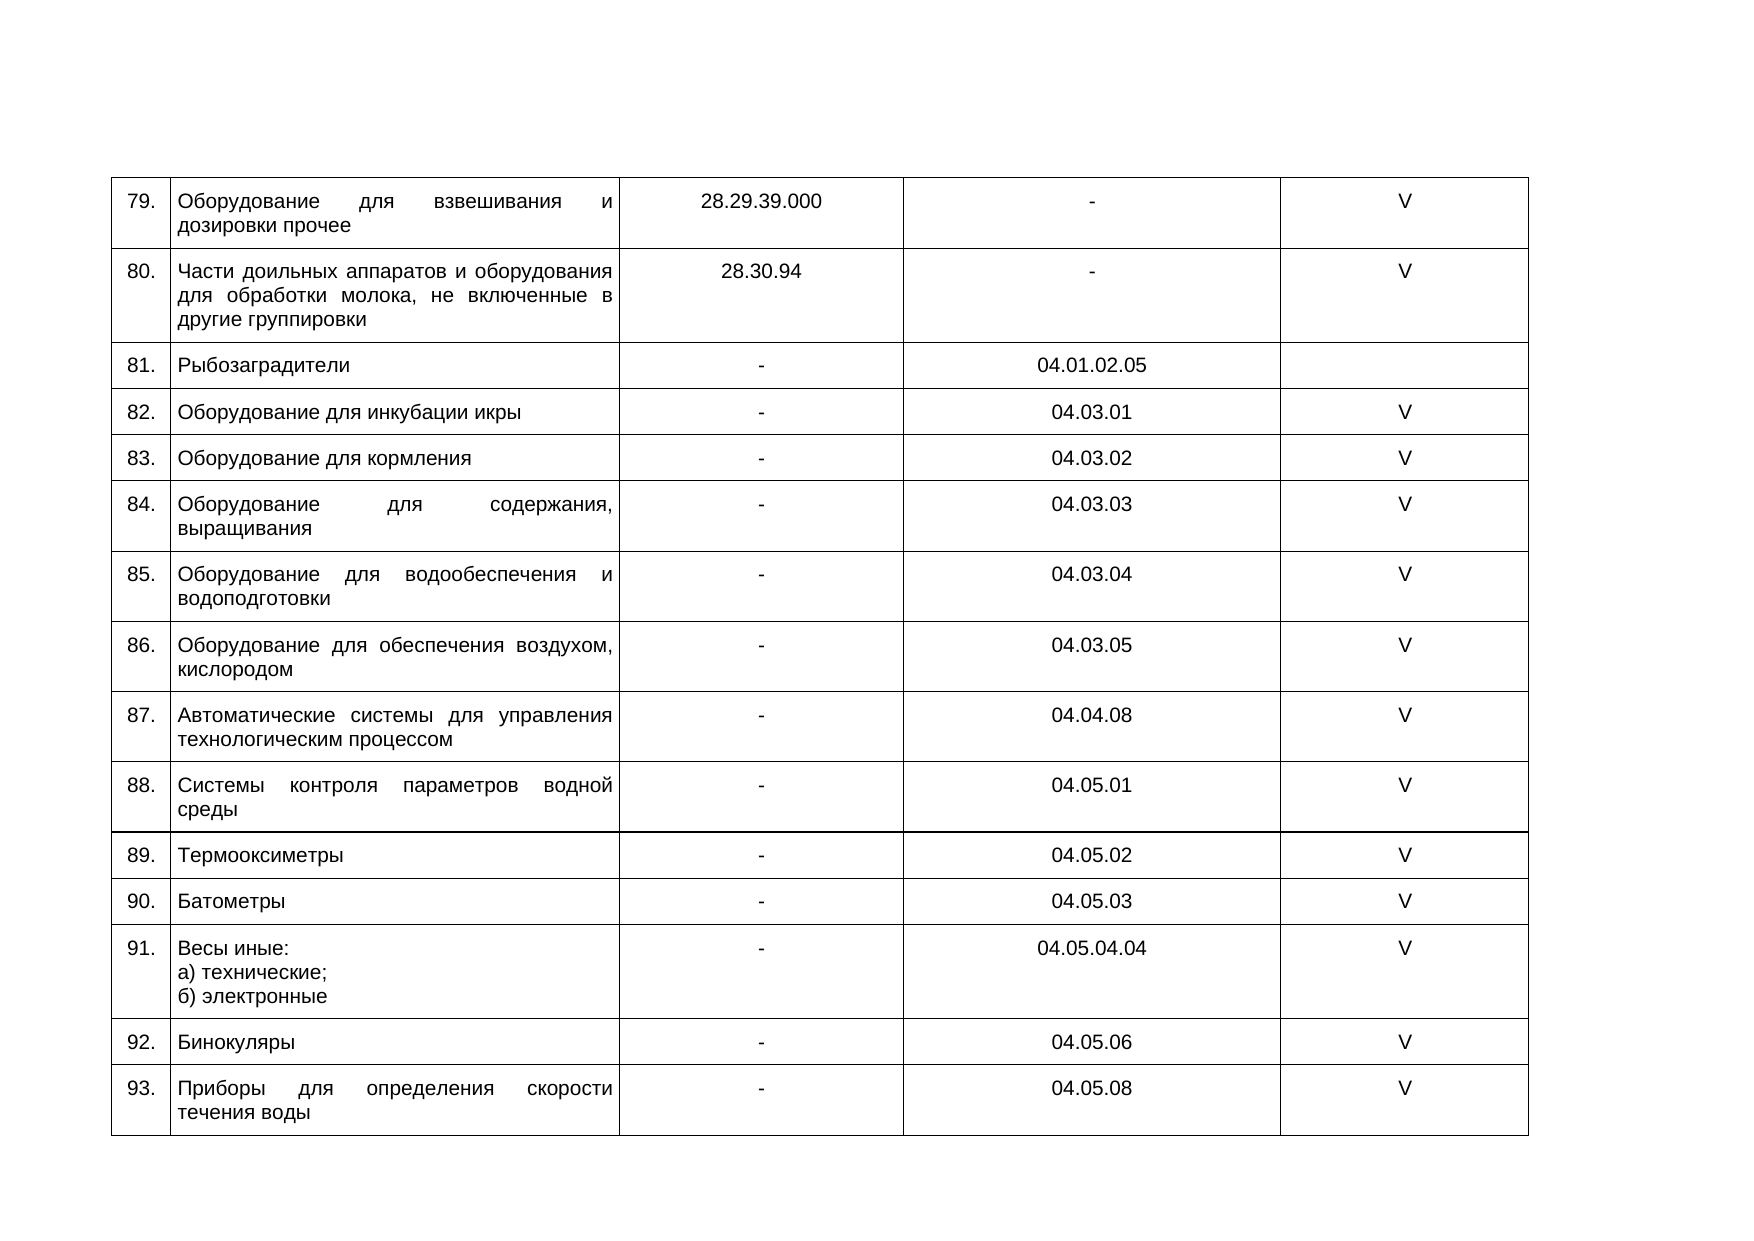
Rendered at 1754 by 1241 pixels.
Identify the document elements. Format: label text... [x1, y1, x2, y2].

table_cell V [1281, 692, 1528, 761]
table_cell 04.03.04 [904, 552, 1280, 621]
table_cell Оборудование для содержания, выращивания [171, 481, 619, 551]
table_cell 89. [112, 833, 170, 878]
table_cell 04.03.03 [904, 481, 1280, 551]
table_cell V [1281, 249, 1528, 342]
table_cell - [620, 389, 903, 434]
table_cell V [1281, 481, 1528, 551]
table_cell - [620, 622, 903, 691]
table_cell 79. [112, 178, 170, 247]
table_cell 92. [112, 1019, 170, 1064]
table_cell V [1281, 178, 1528, 247]
table_cell 04.03.02 [904, 435, 1280, 480]
table_cell 04.03.05 [904, 622, 1280, 691]
table_cell Рыбозаградители [171, 343, 619, 388]
table_cell V [1281, 762, 1528, 831]
table_cell - [620, 343, 903, 388]
table_cell Весы иные: а) технические; б) электронные [171, 925, 619, 1018]
table_cell V [1281, 389, 1528, 434]
table_cell - [904, 249, 1280, 342]
table_cell - [620, 692, 903, 761]
table_cell 04.01.02.05 [904, 343, 1280, 388]
table_cell V [1281, 833, 1528, 878]
table_cell 93. [112, 1065, 170, 1134]
table_cell Автоматические системы для управления технологическим процессом [171, 692, 619, 761]
table_cell - [620, 552, 903, 621]
table_cell V [1281, 879, 1528, 924]
table_cell 87. [112, 692, 170, 761]
table_cell V [1281, 1019, 1528, 1064]
table_cell 86. [112, 622, 170, 691]
table_cell - [620, 762, 903, 831]
table_cell 90. [112, 879, 170, 924]
table_cell 04.05.02 [904, 833, 1280, 878]
table_cell 84. [112, 481, 170, 551]
table_cell 28.29.39.000 [620, 178, 903, 247]
table_cell V [1281, 552, 1528, 621]
table_cell Части доильных аппаратов и оборудования для обработки молока, не включенные в другие группировки [171, 249, 619, 342]
table_cell Приборы для определения скорости течения воды [171, 1065, 619, 1134]
table_cell V [1281, 435, 1528, 480]
table_cell [1281, 343, 1528, 388]
table_cell 88. [112, 762, 170, 831]
table_cell - [620, 1019, 903, 1064]
table_cell 85. [112, 552, 170, 621]
table_cell - [620, 1065, 903, 1134]
table_cell V [1281, 1065, 1528, 1134]
table_cell Системы контроля параметров водной среды [171, 762, 619, 831]
table_cell V [1281, 622, 1528, 691]
table_cell Оборудование для водообеспечения и водоподготовки [171, 552, 619, 621]
table_cell - [620, 481, 903, 551]
table_cell - [620, 833, 903, 878]
table_cell Бинокуляры [171, 1019, 619, 1064]
table_cell 82. [112, 389, 170, 434]
table_cell - [620, 879, 903, 924]
table_cell 83. [112, 435, 170, 480]
table_cell 91. [112, 925, 170, 1018]
table_cell 80. [112, 249, 170, 342]
table_cell 04.05.01 [904, 762, 1280, 831]
table_cell 04.05.08 [904, 1065, 1280, 1134]
table_cell - [620, 925, 903, 1018]
table_cell - [620, 435, 903, 480]
table_cell 04.04.08 [904, 692, 1280, 761]
table_cell Термооксиметры [171, 833, 619, 878]
table_cell V [1281, 925, 1528, 1018]
table_cell 04.03.01 [904, 389, 1280, 434]
table_cell Оборудование для обеспечения воздухом, кислородом [171, 622, 619, 691]
table_cell Батометры [171, 879, 619, 924]
table_cell 04.05.03 [904, 879, 1280, 924]
table_cell 81. [112, 343, 170, 388]
table_cell 04.05.04.04 [904, 925, 1280, 1018]
table_cell - [904, 178, 1280, 247]
table_cell 04.05.06 [904, 1019, 1280, 1064]
table_cell Оборудование для инкубации икры [171, 389, 619, 434]
table_cell 28.30.94 [620, 249, 903, 342]
table_cell Оборудование для кормления [171, 435, 619, 480]
table_cell Оборудование для взвешивания и дозировки прочее [171, 178, 619, 247]
